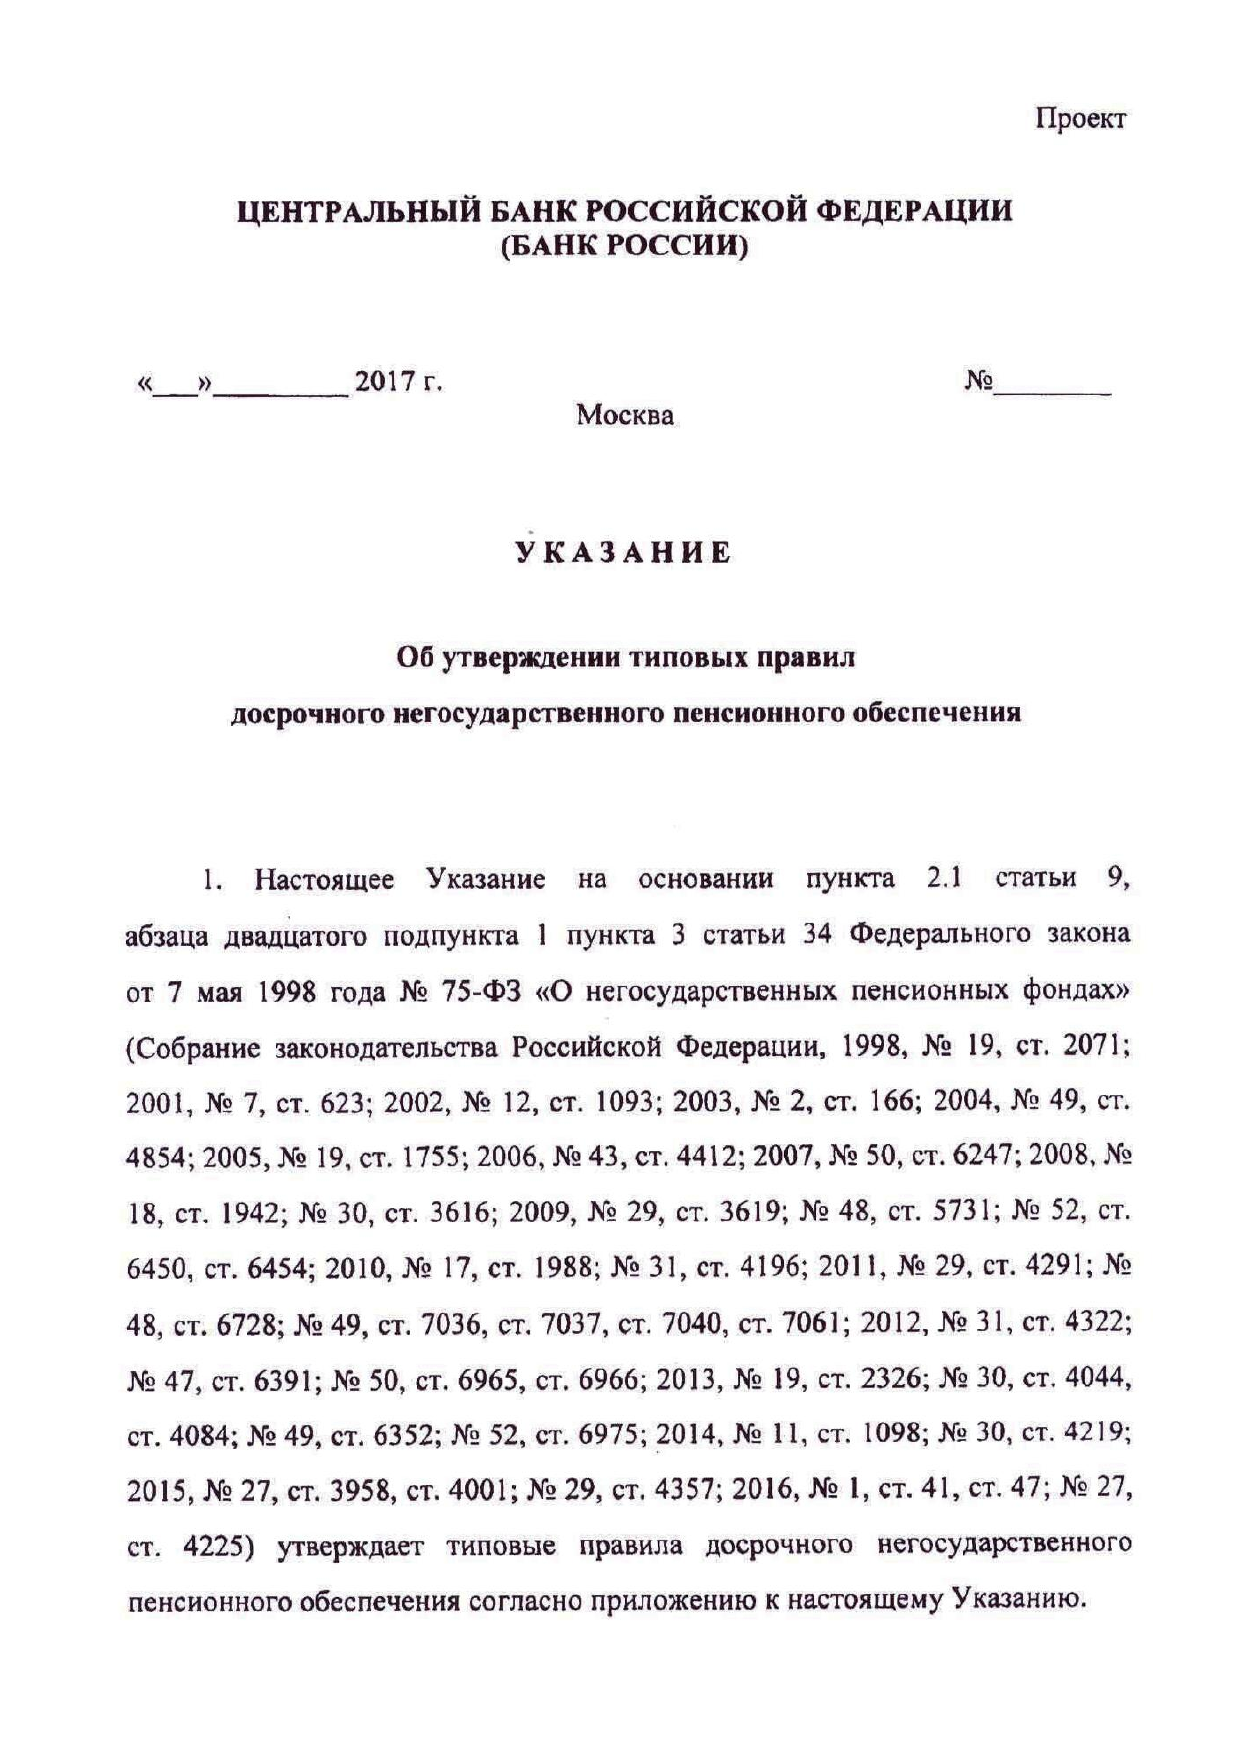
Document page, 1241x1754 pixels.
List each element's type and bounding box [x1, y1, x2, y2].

picture [75, 75, 1155, 1657]
